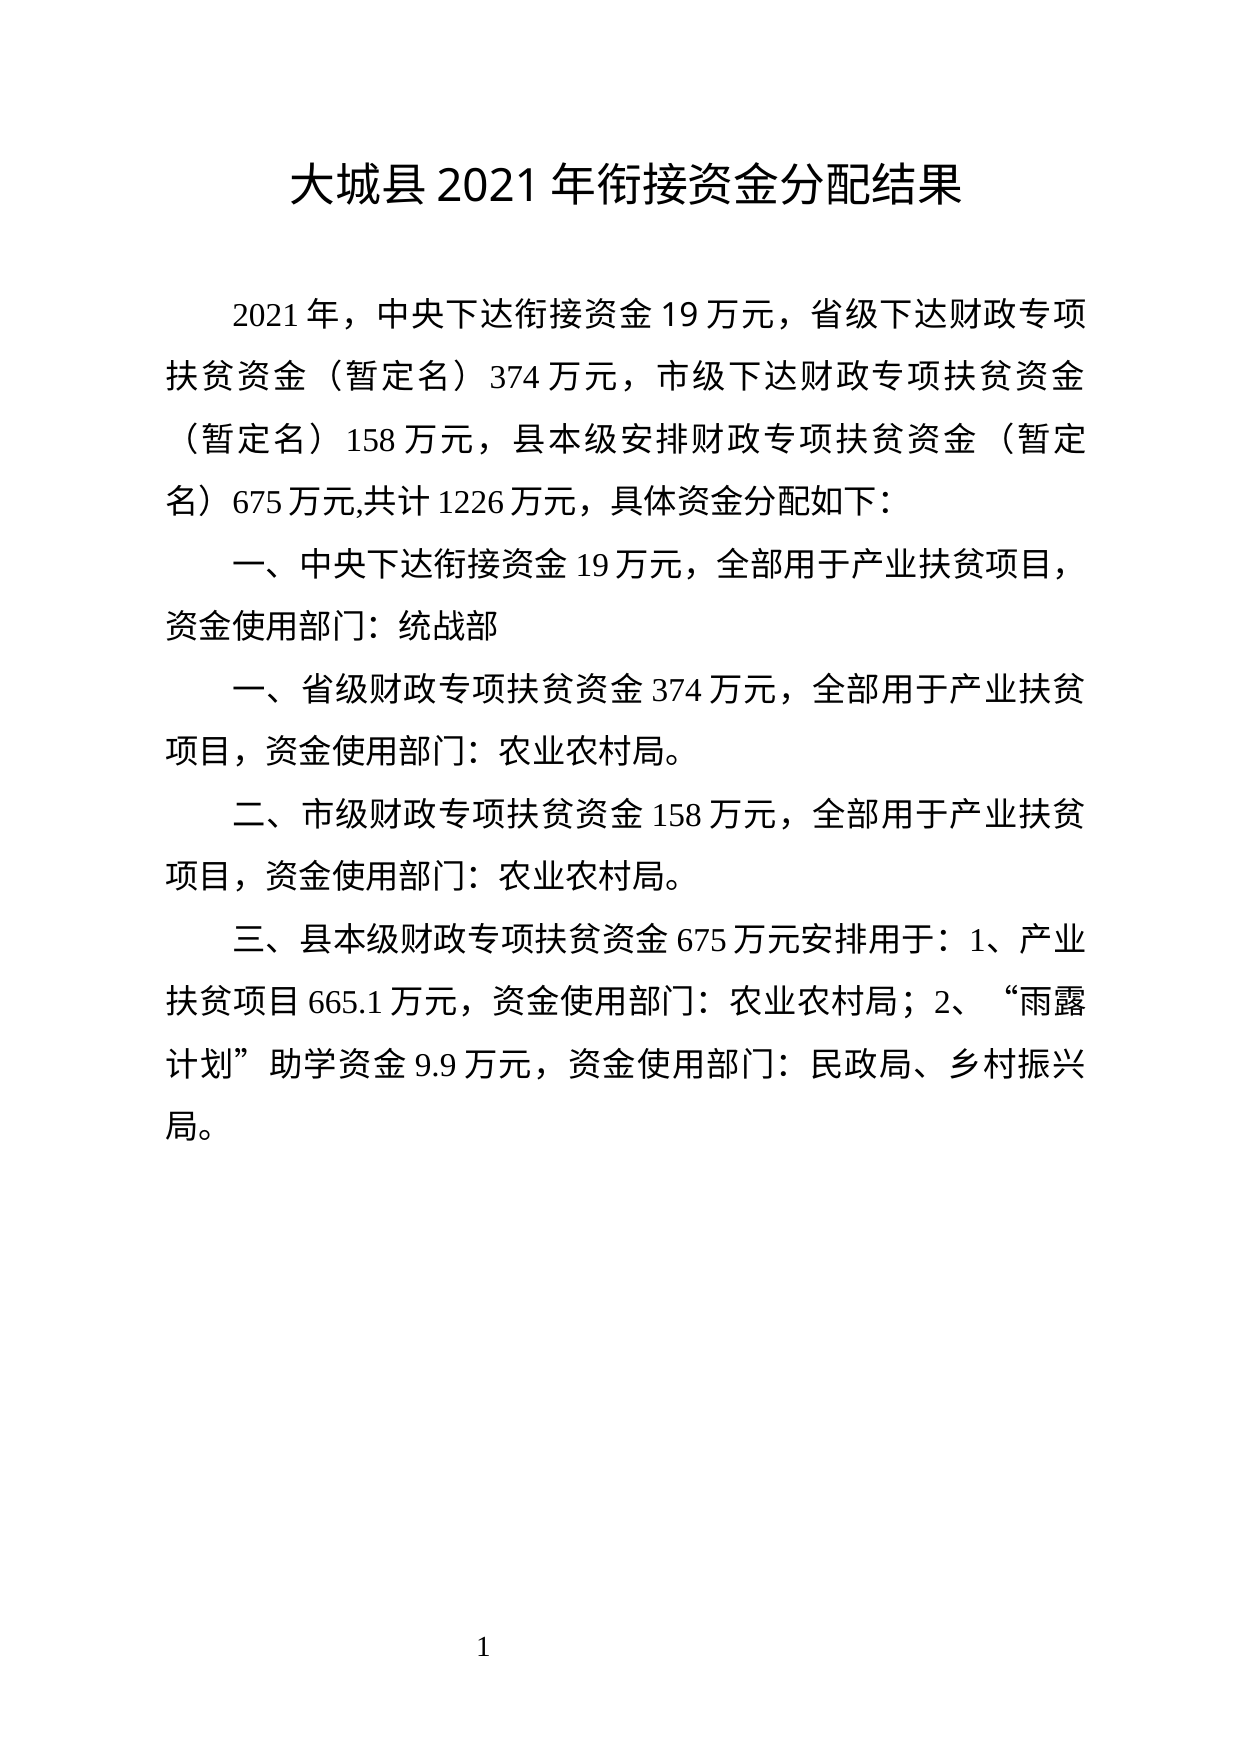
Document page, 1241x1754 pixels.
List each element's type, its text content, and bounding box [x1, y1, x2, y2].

text 一、中央下达衔接资金19万元，全部用于产业扶贫项目，资金使用部门：统战部 [165, 526, 1087, 651]
text 大城县2021年衔接资金分配结果 [165, 151, 1087, 214]
text 一、省级财政专项扶贫资金374万元，全部用于产业扶贫项目，资金使用部门：农业农村局。 [165, 651, 1087, 776]
text 2021年，中央下达衔接资金19万元，省级下达财政专项扶贫资金（暂定名）374万元，市级下达财政专项扶贫资金（暂定名）158万元，县本级安排财政专项扶贫资金（暂定名）675万元,共计1226万元，具体资金分配如下： [165, 276, 1087, 526]
text 三、县本级财政专项扶贫资金675万元安排用于：1、产业扶贫项目665.1万元，资金使用部门：农业农村局；2、“雨露计划”助学资金9.9万元，资金使用部门：民政局、乡村振兴局。 [165, 901, 1087, 1151]
text 二、市级财政专项扶贫资金158万元，全部用于产业扶贫项目，资金使用部门：农业农村局。 [165, 776, 1087, 901]
